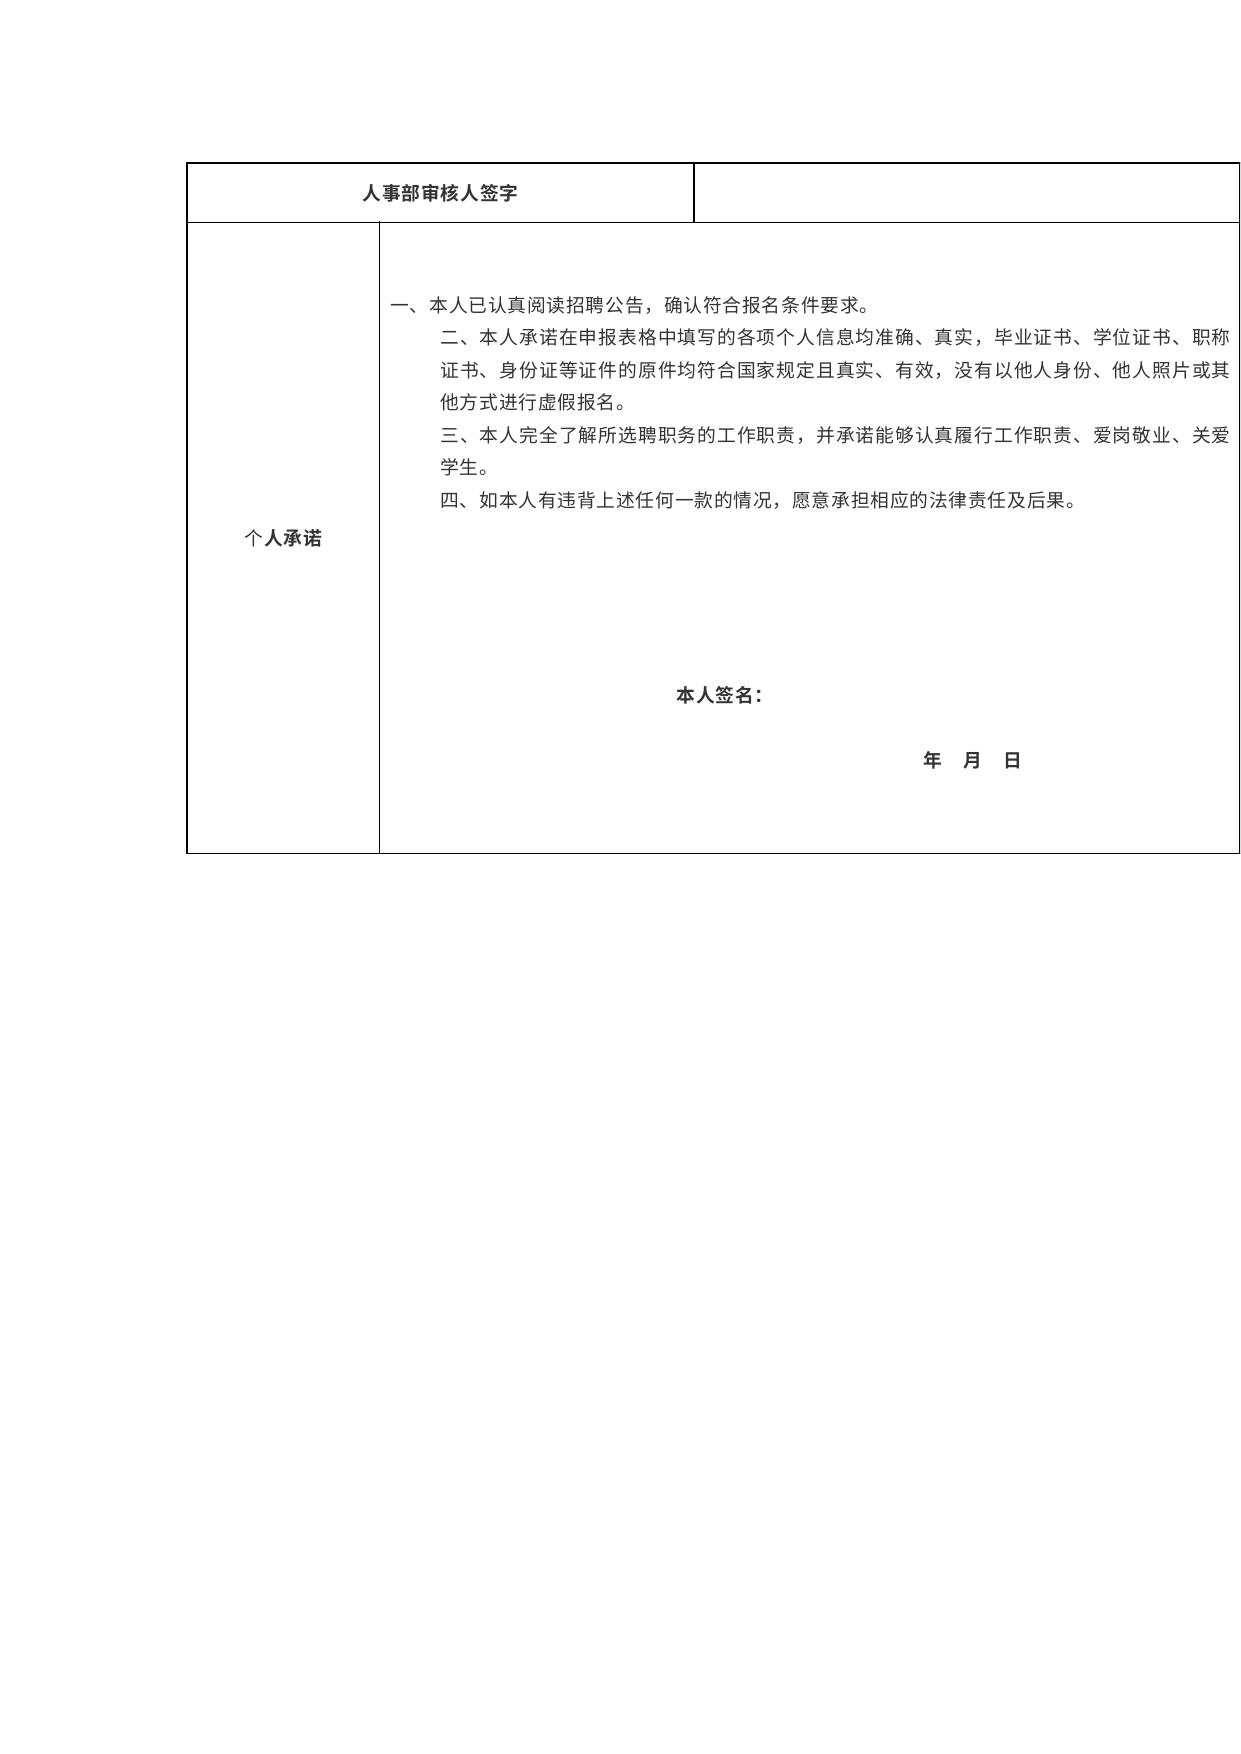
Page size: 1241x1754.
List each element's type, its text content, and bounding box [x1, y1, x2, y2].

table_cell 人事部审核人签字 [188, 164, 693, 221]
table_cell 个人承诺 [188, 223, 379, 853]
table_cell [695, 164, 1239, 221]
table_cell 一、本人已认真阅读招聘公告，确认符合报名条件要求。 二、本人承诺在申报表格中填写的各项个人信息均准确、真实，毕业证书、学位证书、职称证书、身份证等证件的原件均符合国家规定且真实、有效，没有以他人身份、他人照片或其他方式进行虚假报名。 三、本人完全了解所选聘职务的工作职责，并承诺能够认真履行工作职责、爱岗敬业、关爱学生。 四、如本人有违背上述任何一款的情况，愿意承担相应的法律责任及后果。 本人签名： 年 月 日 [380, 223, 1239, 853]
